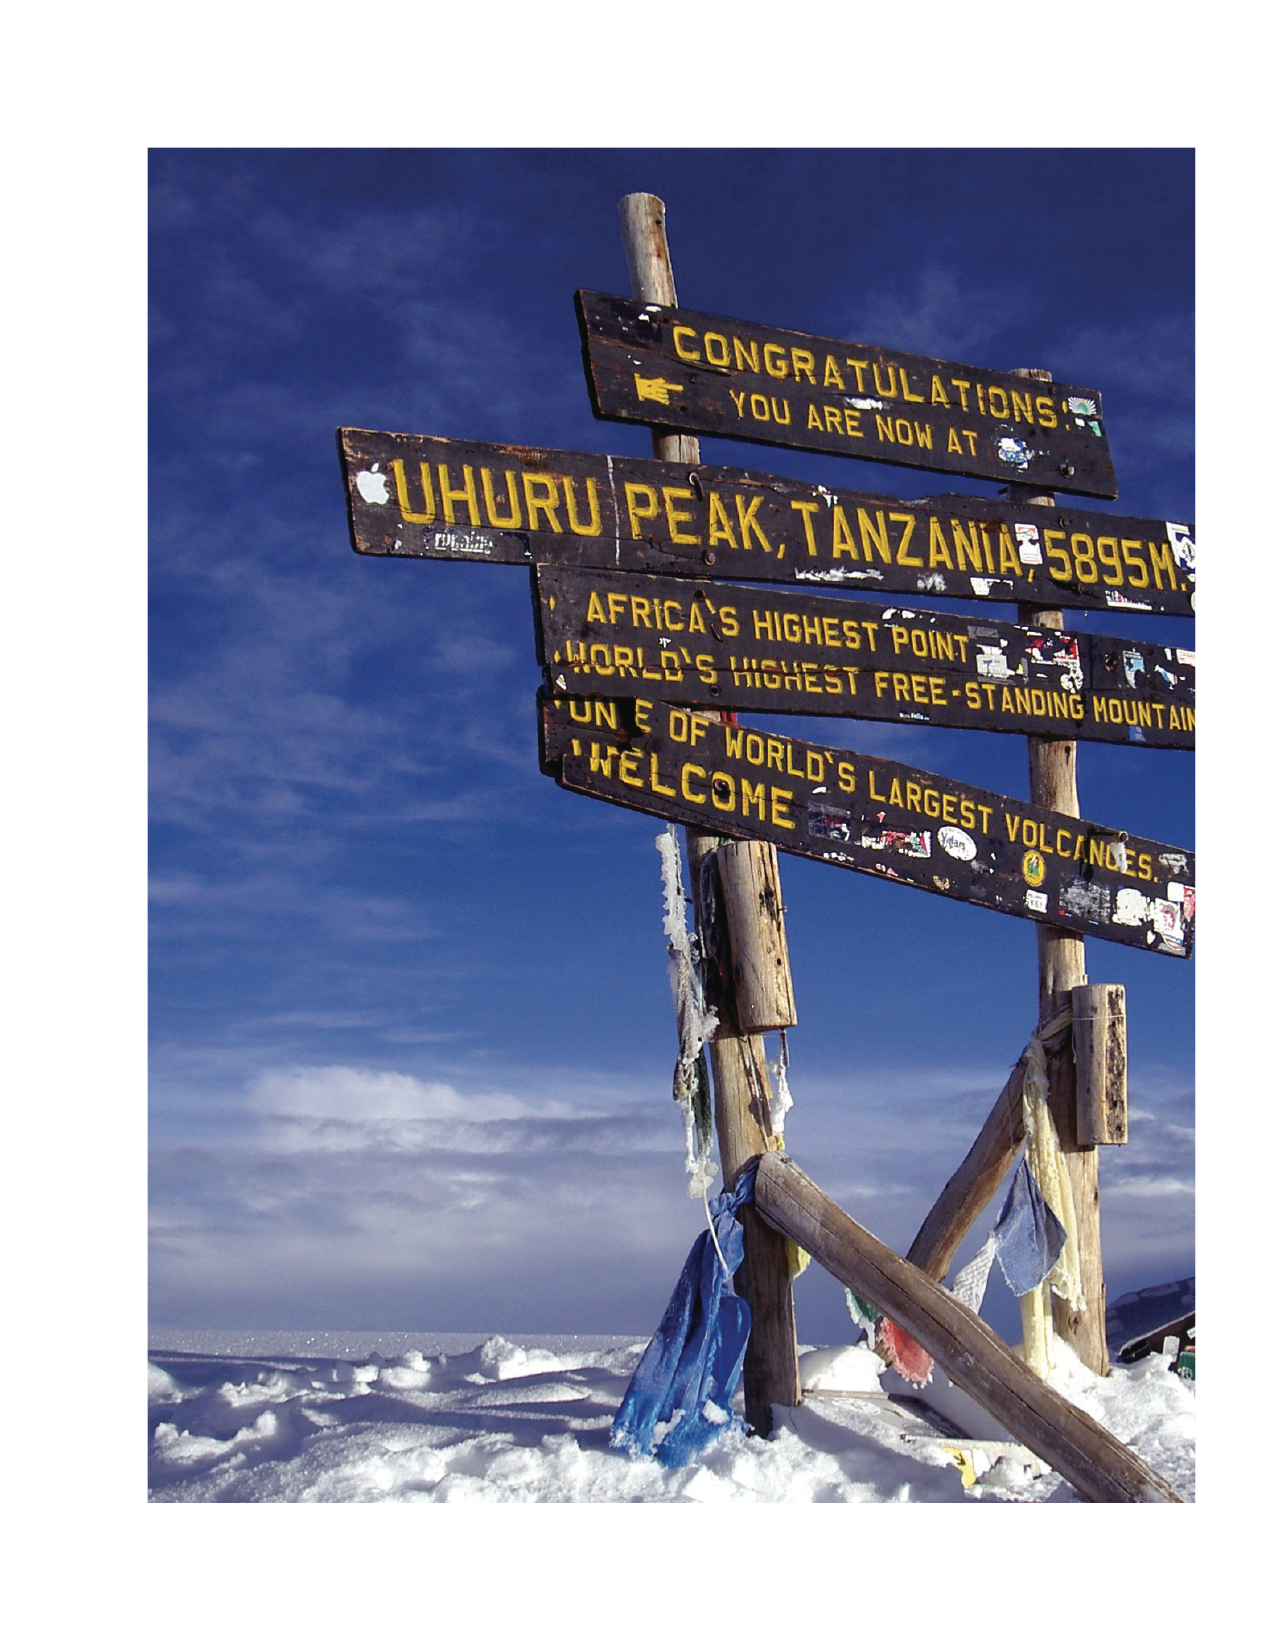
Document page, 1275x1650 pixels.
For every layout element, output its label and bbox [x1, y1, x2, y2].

picture [147, 147, 1196, 1503]
